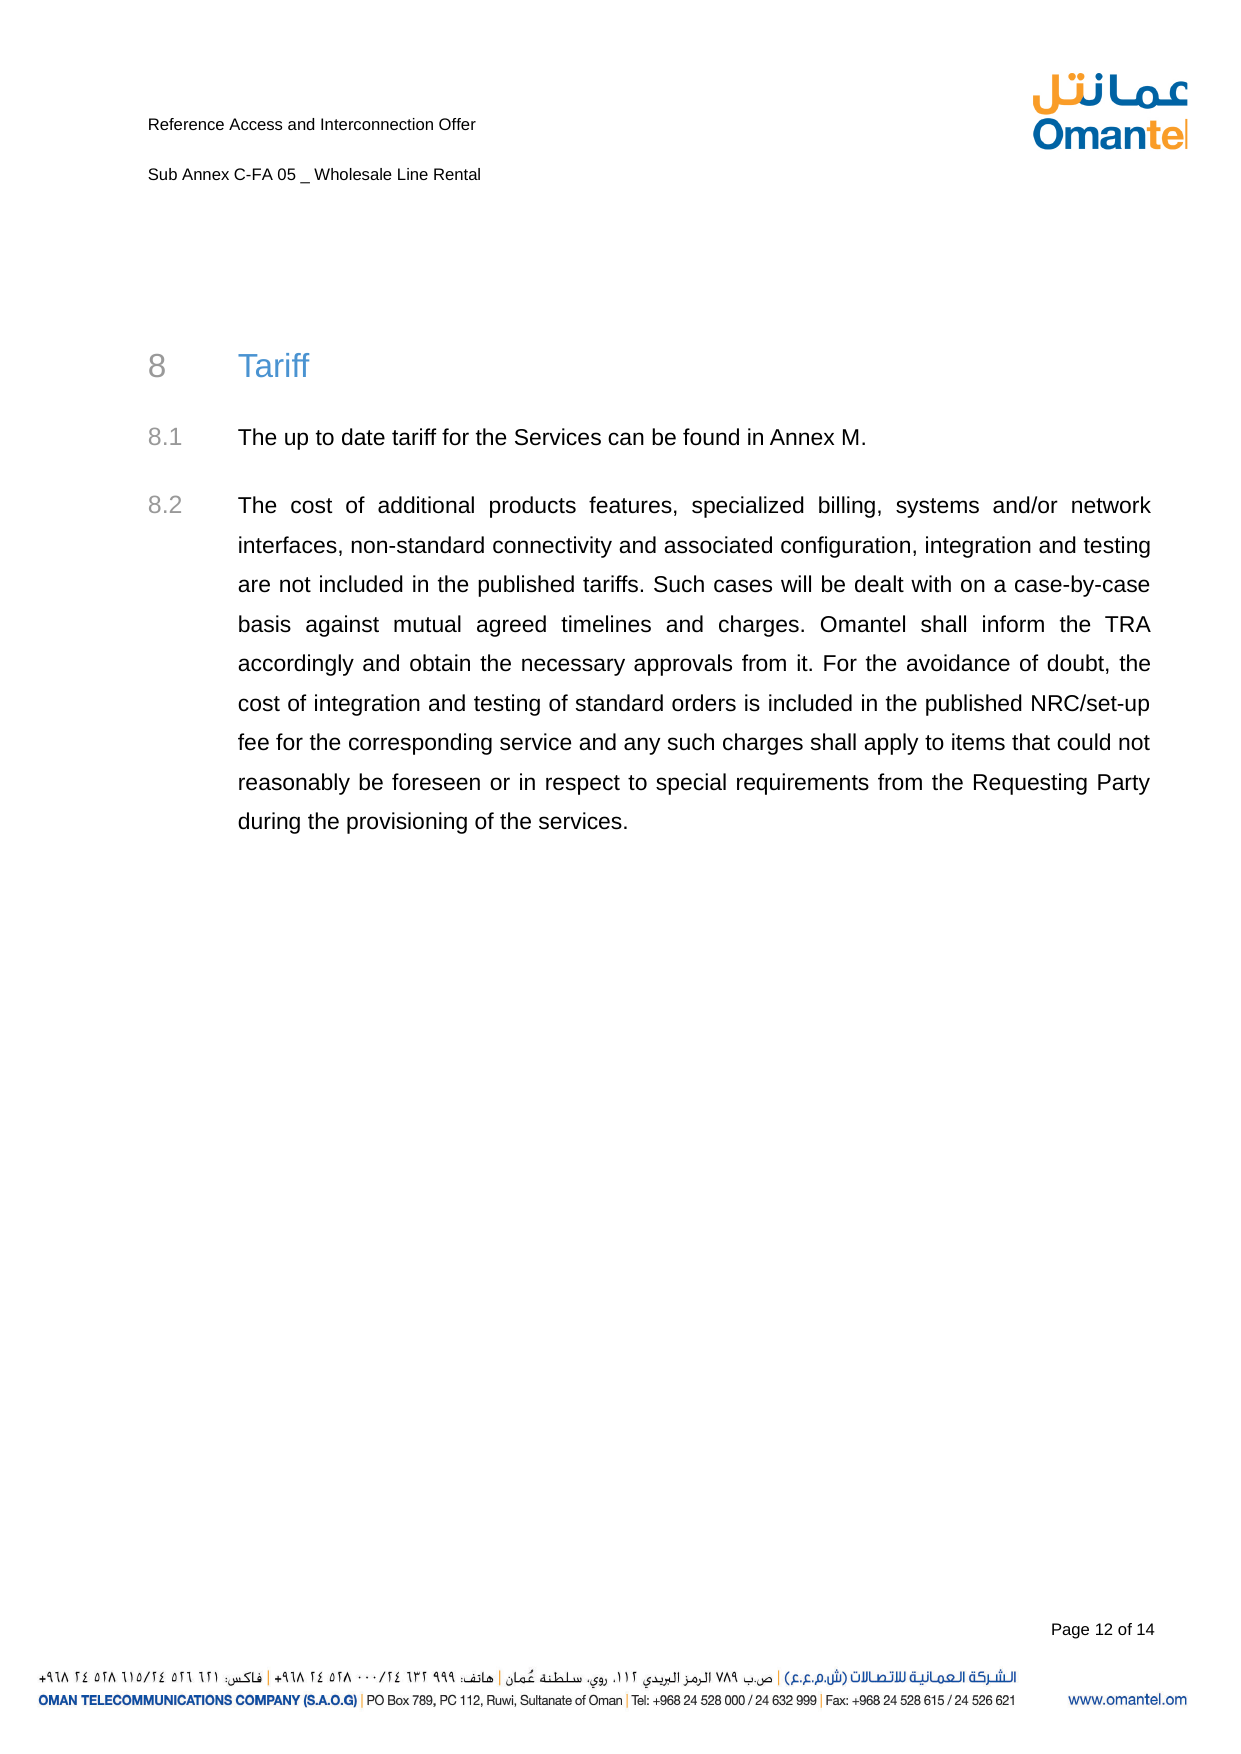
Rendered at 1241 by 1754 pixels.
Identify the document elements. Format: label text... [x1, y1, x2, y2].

list The up to date tariff for the Services can be found in Annex M. [148, 422, 1152, 451]
list The cost of additional products features, specialized billing, systems and/or network interfaces, non-standard connectivity and associated configuration, integration and testing are not included in the published tariffs. Such cases will be dealt with on a case-by-case basis against mutual agreed timelines and charges. Omantel shall inform the TRA accordingly and obtain the necessary approvals from it. For the avoidance of doubt, the cost of integration and testing of standard orders is included in the published NRC/set-up fee for the corresponding service and any such charges shall apply to items that could not reasonably be foreseen or in respect to special requirements from the Requesting Party during the provisioning of the services. [148, 490, 1152, 835]
picture [0, 1662, 1236, 1714]
subtitle Tariff [148, 346, 1152, 384]
picture [1033, 58, 1188, 159]
